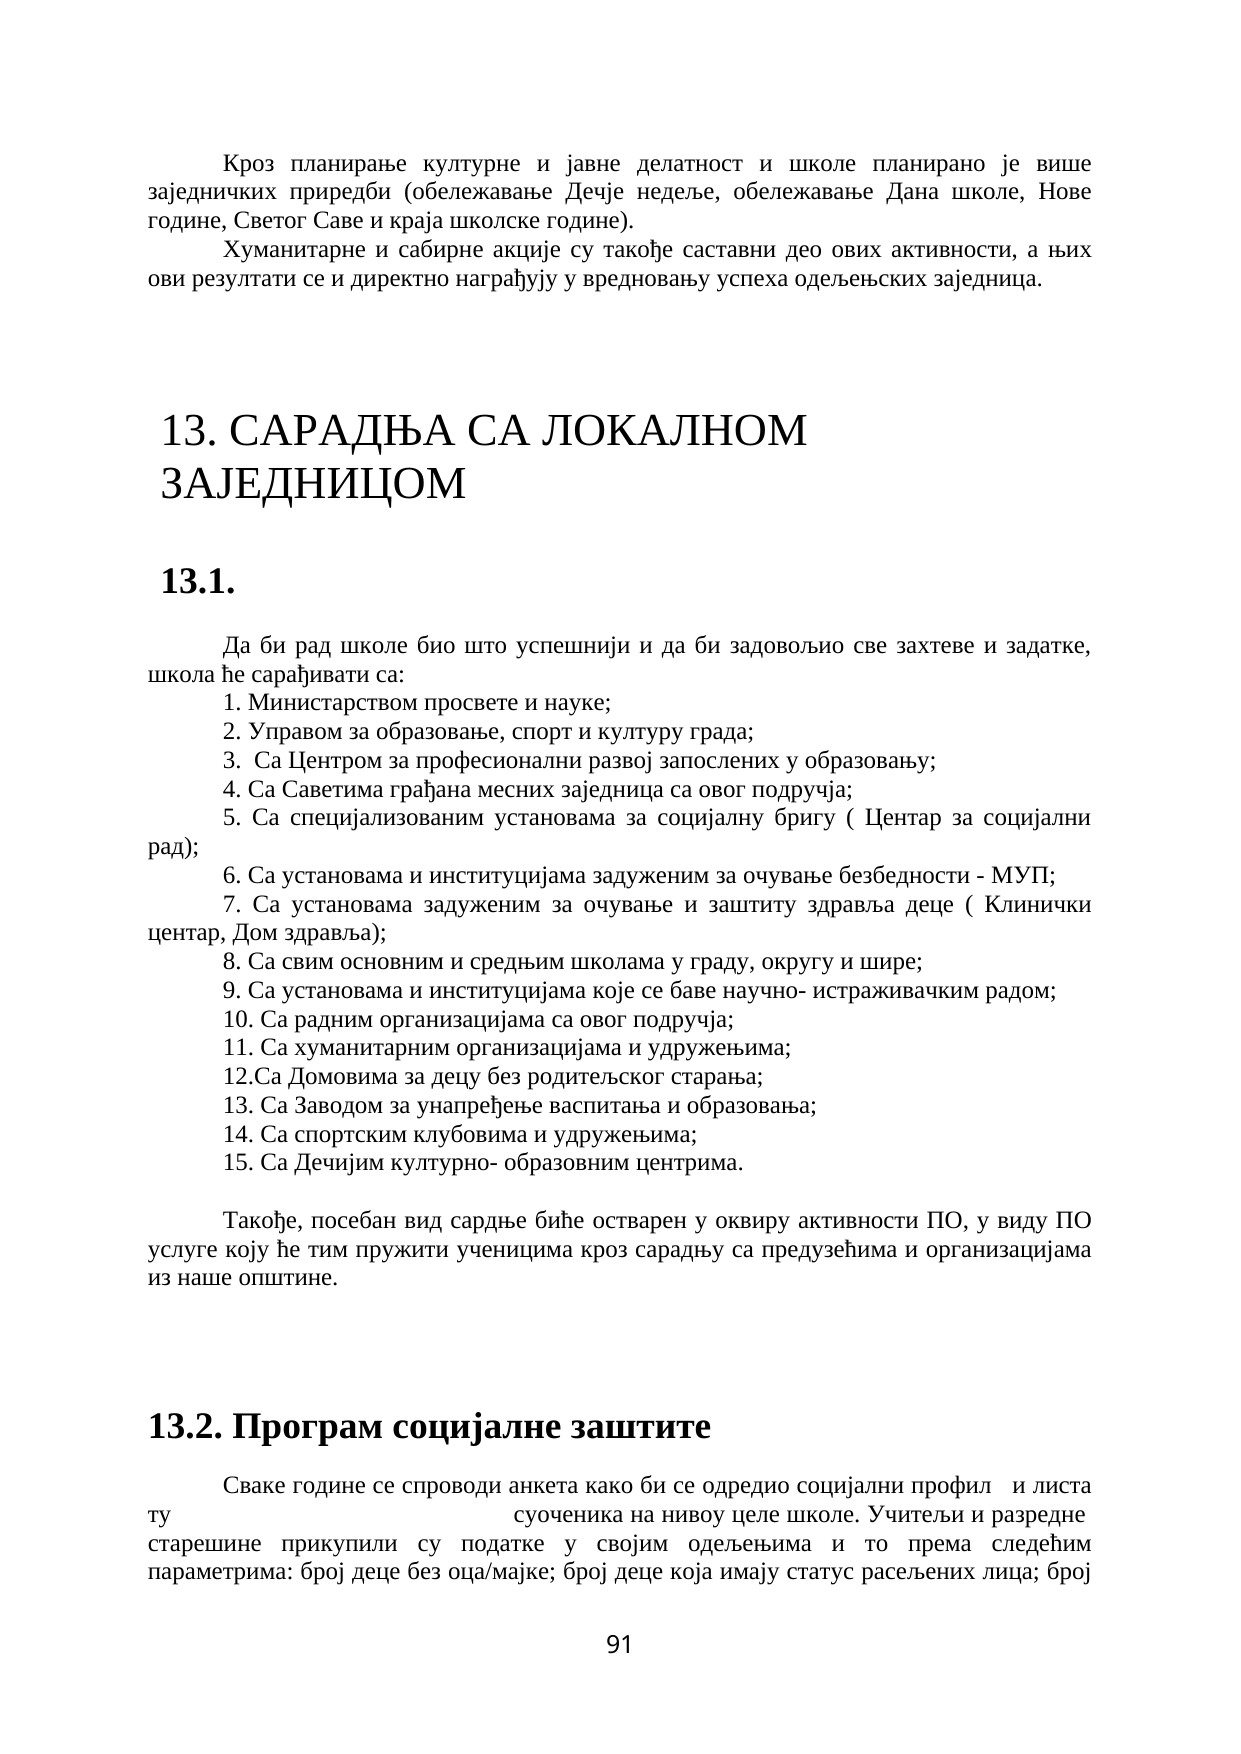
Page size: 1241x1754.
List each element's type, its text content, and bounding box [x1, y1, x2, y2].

text Да би рад школе био што успешнији и да би задовољио све захтеве и задатке, школа ће сарађивати са: [148, 630, 1093, 687]
text 13.1. [160, 559, 1093, 602]
text 12.Са Домовима за децу без родитељског старања; [148, 1061, 1093, 1090]
text Кроз планирање културне и јавне делатност и школе планирано је више заједничких приредби (обележавање Дечје недеље, обележавање Дана школе, Нове године, Светог Саве и краја школске године). [148, 148, 1093, 234]
text Такође, посебан вид сардње биће остварен у оквиру активности ПО, у виду ПО услуге коју ће тим пружити ученицима кроз сарадњу са предузећима и организацијама из наше општине. [148, 1205, 1093, 1291]
text 13. Са Заводом за унапређење васпитања и образовања; [148, 1090, 1093, 1119]
text 15. Са Дечијим културно- образовним центрима. [148, 1147, 1093, 1176]
text 10. Са радним организацијама са овог подручја; [148, 1004, 1093, 1032]
text 2. Управом за образовање, спорт и културу града; [148, 716, 1093, 745]
text Хуманитарне и сабирне акције су такође саставни део ових активности, а њих ови резултати се и директно награђују у вредновању успеха одељењских заједница. [148, 234, 1093, 291]
text 9. Са установама и институцијама које се баве научно- истраживачким радом; [148, 975, 1093, 1004]
text 13. САРАДЊА СА ЛОКАЛНОМ ЗАЈЕДНИЦОМ [160, 403, 1093, 508]
text 6. Са установама и институцијама задуженим за очување безбедности - МУП; [148, 860, 1093, 889]
text 8. Са свим основним и средњим школама у граду, округу и шире; [148, 946, 1093, 975]
text 7. Са установама задуженим за очување и заштиту здравља деце ( Клинички центар, Дом здравља); [148, 889, 1093, 946]
text 14. Са спортским клубовима и удружењима; [148, 1119, 1093, 1147]
text 11. Са хуманитарним организацијама и удружењима; [148, 1032, 1093, 1061]
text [148, 1470, 1093, 1585]
text 3. Са Центром за професионални развој запослених у образовању; [148, 745, 1093, 774]
text 4. Са Саветима грађана месних заједница са овог подручја; [148, 774, 1093, 802]
text 1. Министарством просвете и науке; [148, 687, 1093, 716]
text 5. Са специјализованим установама за социјалну бригу ( Центар за социјални рад); [148, 802, 1093, 860]
text 13.2. Програм социјалне заштите [148, 1403, 1093, 1446]
